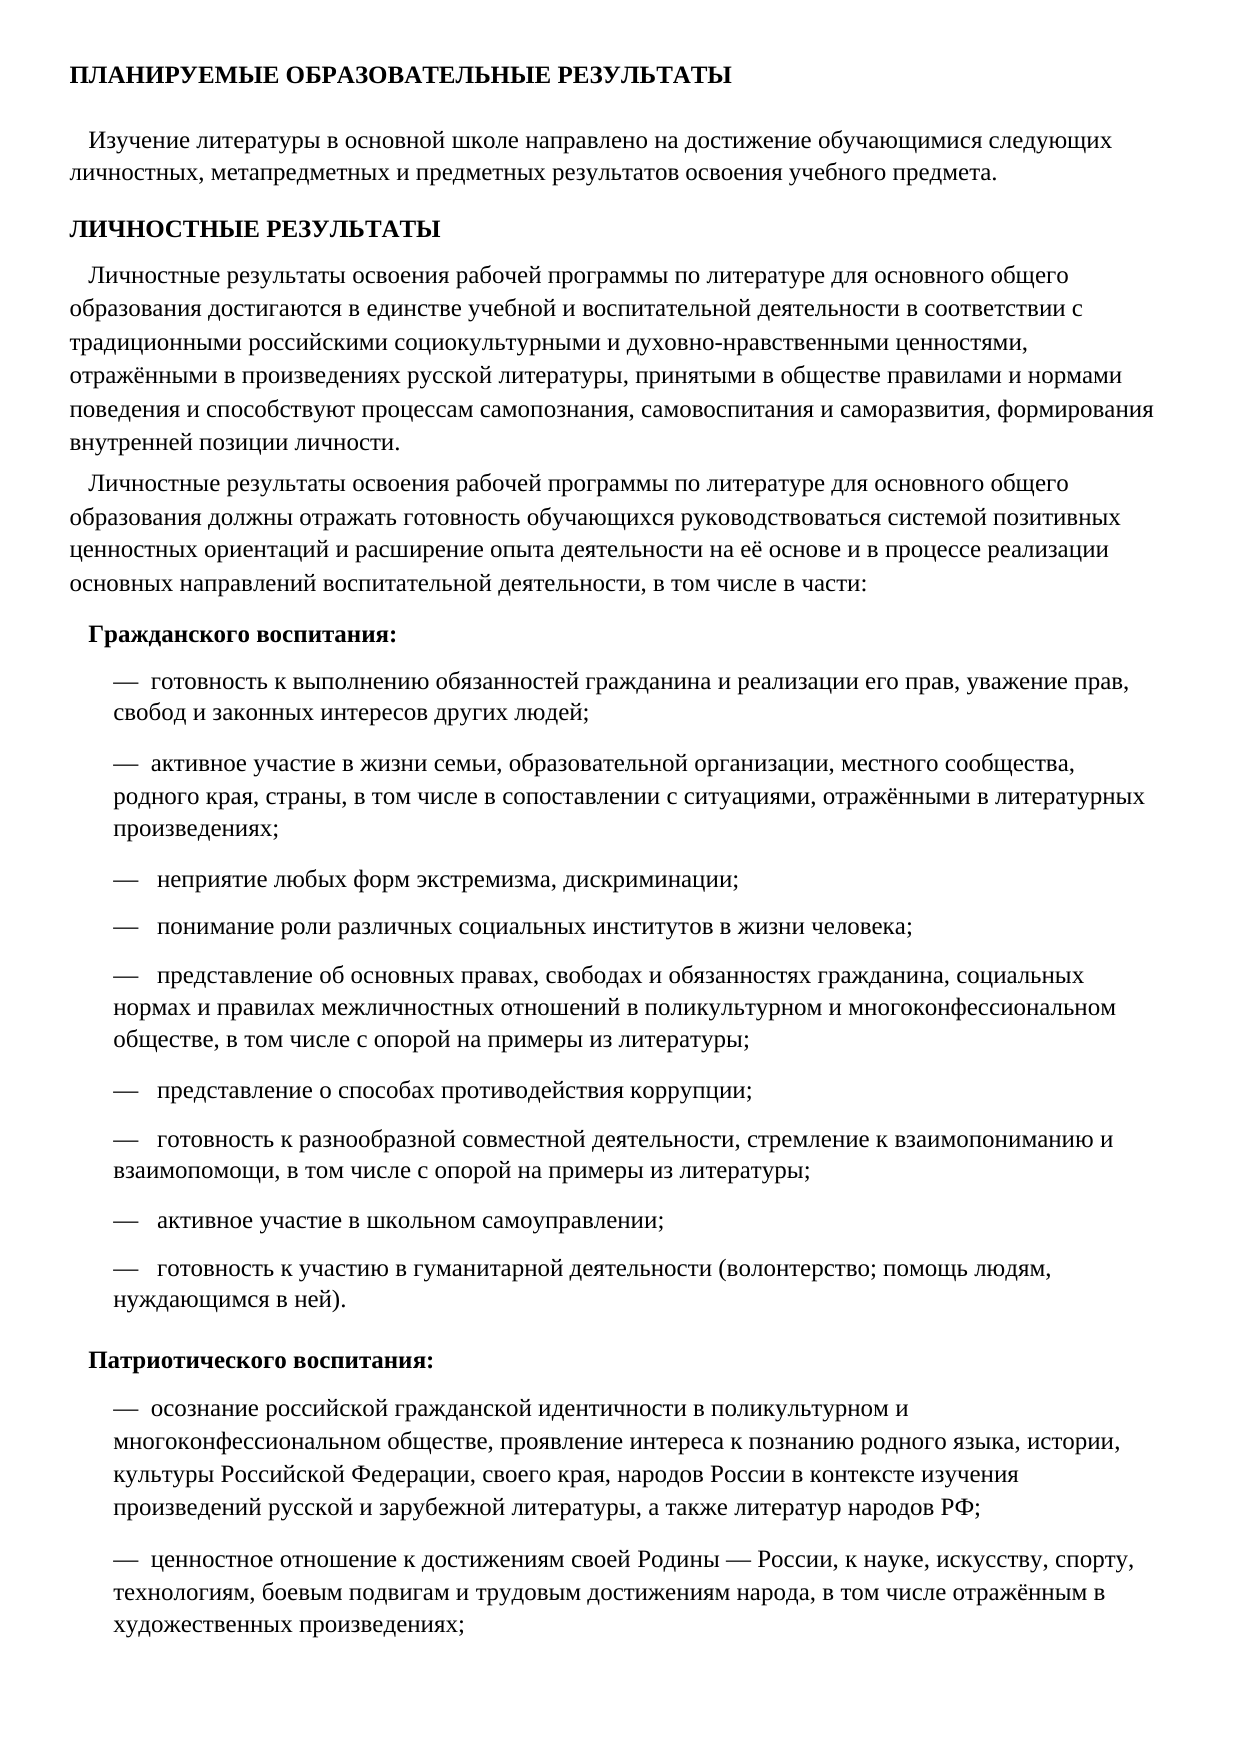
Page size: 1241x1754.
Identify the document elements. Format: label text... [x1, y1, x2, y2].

text — осознание российской гражданской идентичности в поликультурном и многоконфессиональном обществе, проявление интереса к познанию родного языка, истории, культуры Российской Федерации, своего края, народов России в контексте изучения произведений русской и зарубежной литературы, а также литератур народов РФ; [113, 1393, 1127, 1521]
text Гражданского воспитания: [88, 620, 1172, 648]
text Личностные результаты освоения рабочей программы по литературе для основного общего образования должны отражать готовность обучающихся руководствоваться системой позитивных ценностных ориентаций и расширение опыта деятельности на её основе и в процессе реализации основных направлений воспитательной деятельности, в том числе в части: [69, 468, 1127, 596]
text — представление о способах противодействия коррупции; [113, 1077, 1172, 1104]
text — готовность к участию в гуманитарной деятельности (волонтерство; помощь людям, нуждающимся в ней). [113, 1253, 1067, 1313]
text — ценностное отношение к достижениям своей Родины — России, к науке, искусству, спорту, технологиям, боевым подвигам и трудовым достижениям народа, в том числе отражённым в художественных произведениях; [113, 1544, 1142, 1638]
text — неприятие любых форм экстремизма, дискриминации; [113, 866, 1172, 893]
text — готовность к выполнению обязанностей гражданина и реализации его прав, уважение прав, свобод и законных интересов других людей; [113, 666, 1142, 726]
text ЛИЧНОСТНЫЕ РЕЗУЛЬТАТЫ [69, 215, 1172, 242]
text ПЛАНИРУЕМЫЕ ОБРАЗОВАТЕЛЬНЫЕ РЕЗУЛЬТАТЫ [69, 62, 1172, 89]
text — активное участие в жизни семьи, образовательной организации, местного сообщества, родного края, страны, в том числе в сопоставлении с ситуациями, отражёнными в литературных произведениях; [113, 748, 1157, 842]
text — готовность к разнообразной совместной деятельности, стремление к взаимопониманию и взаимопомощи, в том числе с опорой на примеры из литературы; [113, 1124, 1127, 1184]
text Изучение литературы в основной школе направлено на достижение обучающимися следующих личностных, метапредметных и предметных результатов освоения учебного предмета. [69, 125, 1127, 185]
text Патриотического воспитания: [88, 1347, 1172, 1374]
text — представление об основных правах, свободах и обязанностях гражданина, социальных нормах и правилах межличностных отношений в поликультурном и многоконфессиональном обществе, в том числе с опорой на примеры из литературы; [113, 960, 1127, 1053]
text Личностные результаты освоения рабочей программы по литературе для основного общего образования достигаются в единстве учебной и воспитательной деятельности в соответствии с традиционными российскими социокультурными и духовно-нравственными ценностями, отражёнными в произведениях русской литературы, принятыми в обществе правилами и нормами поведения и способствуют процессам самопознания, самовоспитания и саморазвития, формирования внутренней позиции личности. [69, 260, 1157, 456]
text — активное участие в школьном самоуправлении; [113, 1206, 1172, 1233]
text — понимание роли различных социальных институтов в жизни человека; [113, 913, 1172, 940]
